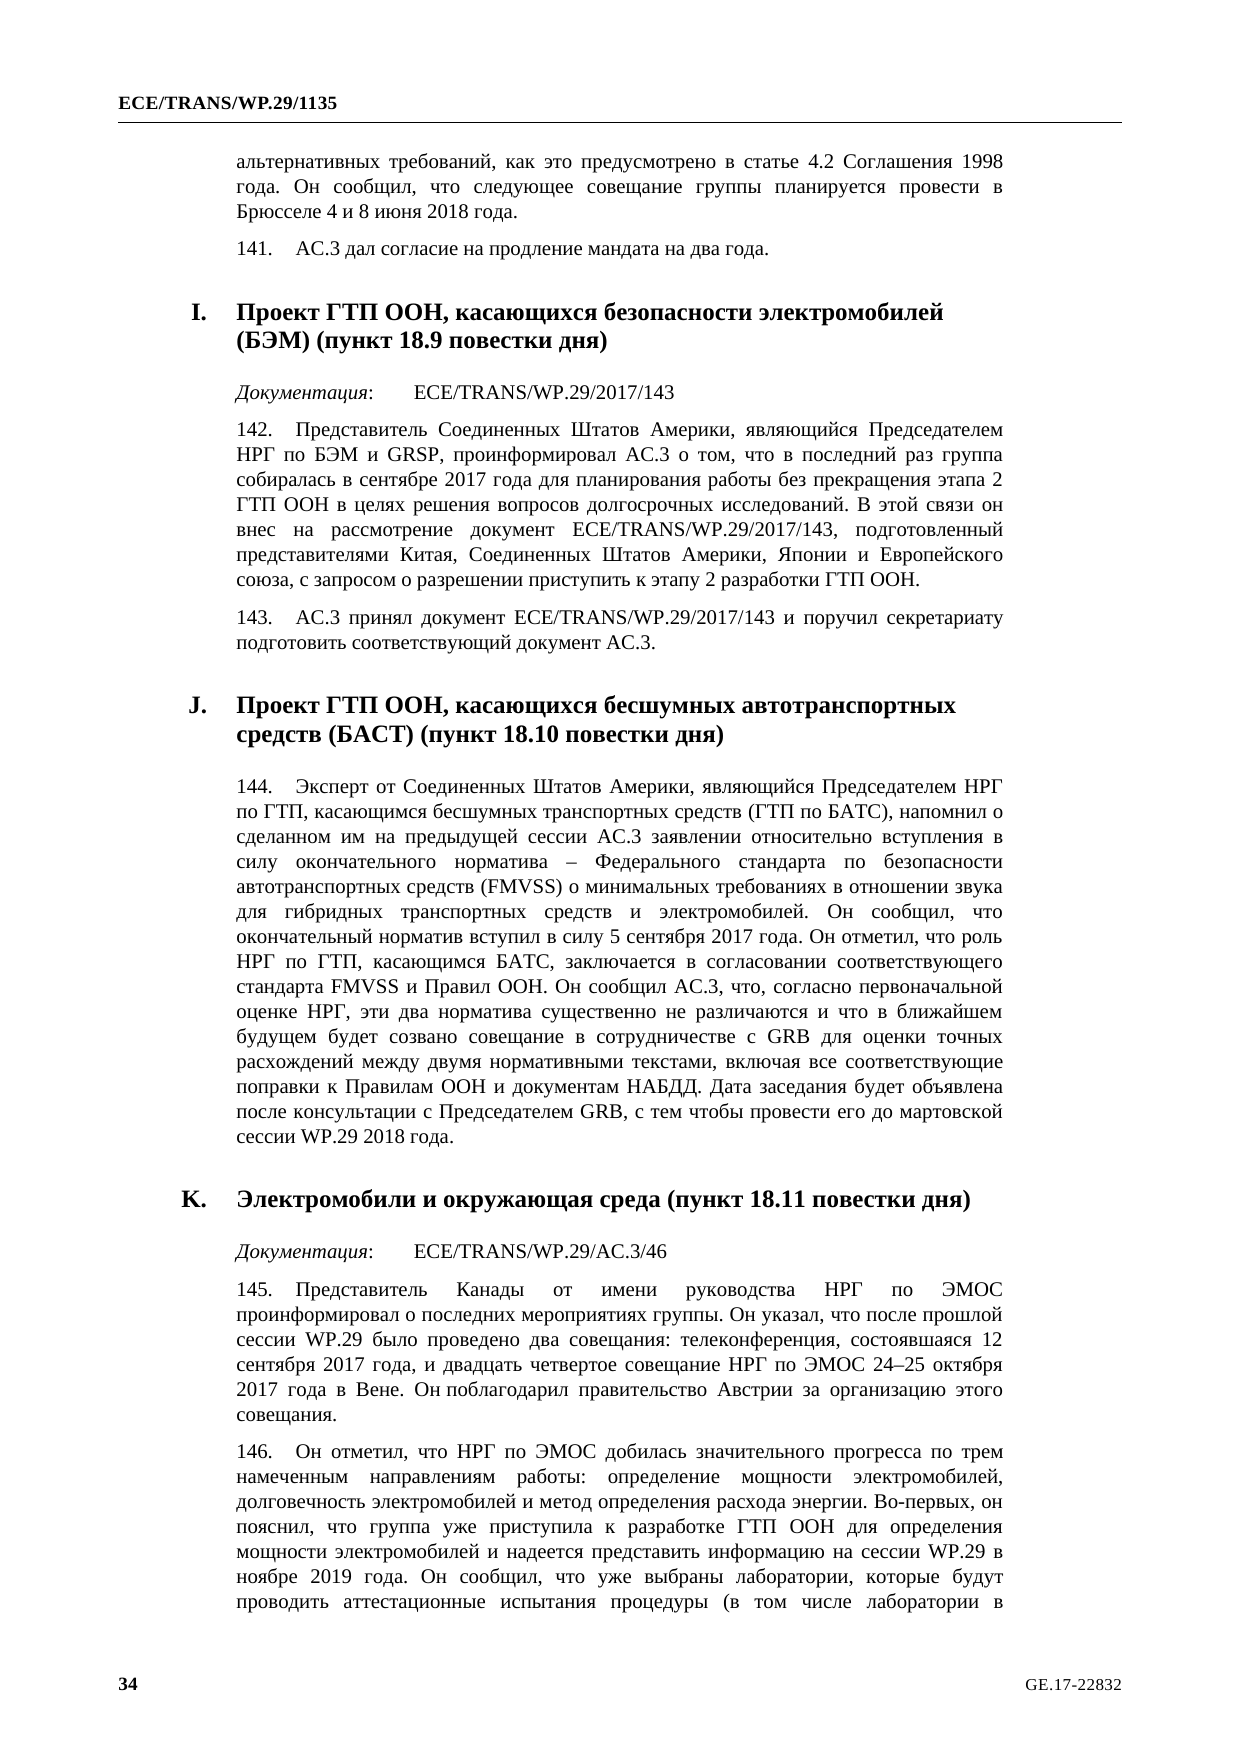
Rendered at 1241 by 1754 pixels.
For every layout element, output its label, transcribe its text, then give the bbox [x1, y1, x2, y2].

text J. Проект ГТП ООН, касающихся бесшумных автотранспортных средств (БАСТ) (пункт 18.10 повестки дня) [118, 691, 1004, 748]
text Документация: ECE/TRANS/WP.29/AC.3/46 [236, 1238, 1004, 1263]
text Документация: ECE/TRANS/WP.29/2017/143 [236, 379, 1004, 404]
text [236, 1438, 1004, 1613]
text 142. Представитель Соединенных Штатов Америки, являющийся Председателем НРГ по БЭМ и GRSP, проинформировал АС.3 о том, что в последний раз группа собиралась в сентябре 2017 года для планирования работы без прекращения этапа 2 ГТП ООН в целях решения вопросов долгосрочных исследований. В этой связи он внес на рассмотрение документ ECE/TRANS/WP.29/2017/143, подготовленный представителями Китая, Соединенных Штатов Америки, Японии и Европейского союза, с запросом о разрешении приступить к этапу 2 разработки ГТП ООН. [236, 416, 1004, 591]
text 144. Эксперт от Соединенных Штатов Америки, являющийся Председателем НРГ по ГТП, касающимся бесшумных транспортных средств (ГТП по БАТС), напомнил о сделанном им на предыдущей сессии AC.3 заявлении относительно вступления в силу окончательного норматива – Федерального стандарта по безопасности автотранспортных средств (FMVSS) о минимальных требованиях в отношении звука для гибридных транспортных средств и электромобилей. Он сообщил, что окончательный норматив вступил в силу 5 сентября 2017 года. Он отметил, что роль НРГ по ГТП, касающимся БАТС, заключается в согласовании соответствующего стандарта FMVSS и Правил ООН. Он сообщил АС.3, что, согласно первоначальной оценке НРГ, эти два норматива существенно не различаются и что в ближайшем будущем будет созвано совещание в сотрудничестве с GRB для оценки точных расхождений между двумя нормативными текстами, включая все соответствующие поправки к Правилам ООН и документам НАБДД. Дата заседания будет объявлена после консультации с Председателем GRB, с тем чтобы провести его до мартовской сессии WP.29 2018 года. [236, 773, 1004, 1148]
text I. Проект ГТП ООН, касающихся безопасности электромобилей (БЭМ) (пункт 18.9 повестки дня) [118, 298, 1004, 354]
text 145. Представитель Канады от имени руководства НРГ по ЭМОС проинформировал о последних мероприятиях группы. Он указал, что после прошлой сессии WP.29 было проведено два совещания: телеконференция, состоявшаяся 12 сентября 2017 года, и двадцать четвертое совещание НРГ по ЭМОС 24–25 октября 2017 года в Вене. Он поблагодарил правительство Австрии за организацию этого совещания. [236, 1276, 1004, 1426]
text 143. АС.3 принял документ ECE/TRANS/WP.29/2017/143 и поручил секретариату подготовить соответствующий документ АС.3. [236, 604, 1004, 654]
text 141. AC.3 дал согласие на продление мандата на два года. [236, 235, 1004, 260]
text K. Электромобили и окружающая среда (пункт 18.11 повестки дня) [118, 1185, 1004, 1213]
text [236, 148, 1004, 223]
